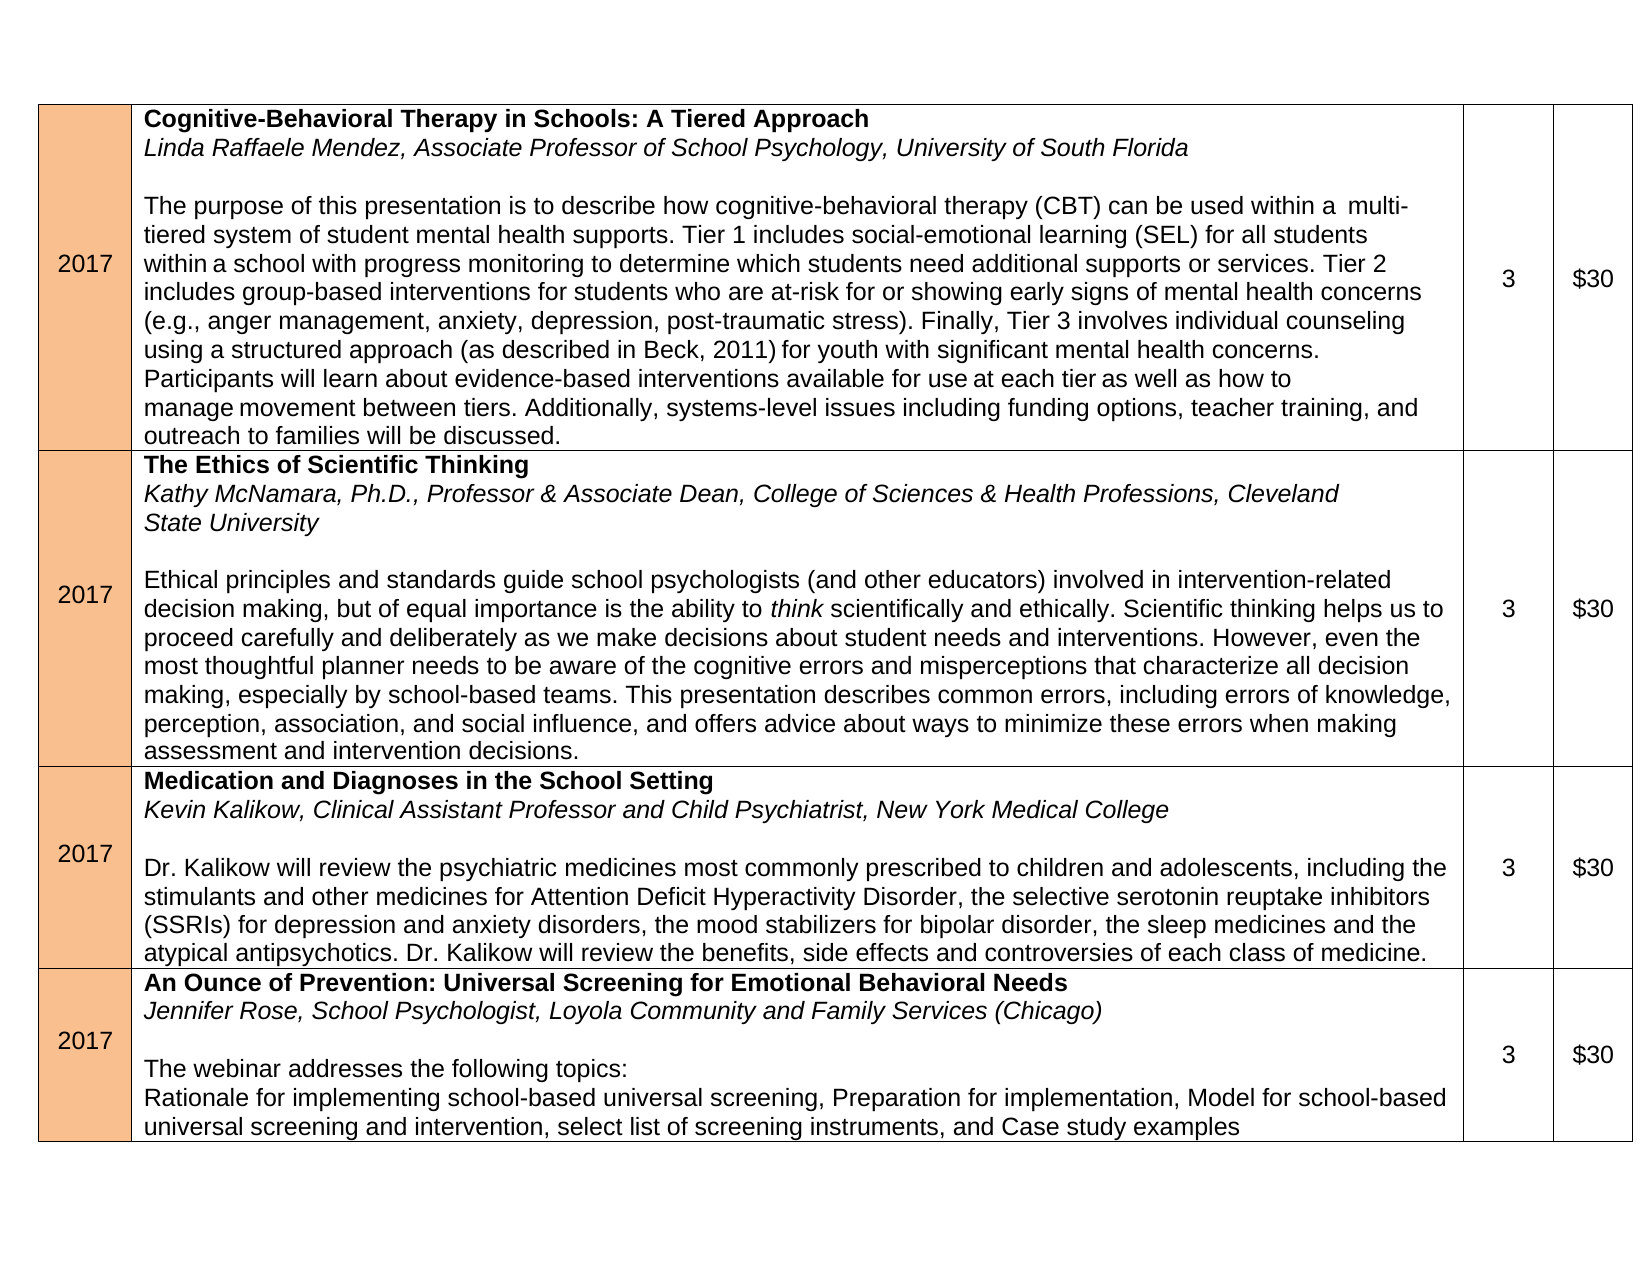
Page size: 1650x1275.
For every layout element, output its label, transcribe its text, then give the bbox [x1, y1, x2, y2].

table_cell $30 [1554, 969, 1632, 1141]
table_cell 2017 [39, 451, 131, 766]
table_cell An Ounce of Prevention: Universal Screening for Emotional Behavioral Needs Jennifer Rose, School Psychologist, Loyola Community and Family Services (Chicago) The webinar addresses the following topics: Rationale for implementing school-based universal screening, Preparation for implementation, Model for school-based universal screening and intervention, select list of screening instruments, and Case study examples [132, 969, 1463, 1141]
table_cell 3 [1464, 767, 1553, 968]
table_cell Medication and Diagnoses in the School Setting Kevin Kalikow, Clinical Assistant Professor and Child Psychiatrist, New York Medical College Dr. Kalikow will review the psychiatric medicines most commonly prescribed to children and adolescents, including the stimulants and other medicines for Attention Deficit Hyperactivity Disorder, the selective serotonin reuptake inhibitors (SSRIs) for depression and anxiety disorders, the mood stabilizers for bipolar disorder, the sleep medicines and the atypical antipsychotics. Dr. Kalikow will review the benefits, side effects and controversies of each class of medicine. [132, 767, 1463, 968]
table_header Cognitive-Behavioral Therapy in Schools: A Tiered Approach Linda Raffaele Mendez, Associate Professor of School Psychology, University of South Florida The purpose of this presentation is to describe how cognitive-behavioral therapy (CBT) can be used within a multi- tiered system of student mental health supports. Tier 1 includes social-emotional learning (SEL) for all students within a school with progress monitoring to determine which students need additional supports or services. Tier 2 includes group-based interventions for students who are at-risk for or showing early signs of mental health concerns (e.g., anger management, anxiety, depression, post-traumatic stress). Finally, Tier 3 involves individual counseling using a structured approach (as described in Beck, 2011) for youth with significant mental health concerns. Participants will learn about evidence-based interventions available for use at each tier as well as how to manage movement between tiers. Additionally, systems-level issues including funding options, teacher training, and outreach to families will be discussed. [132, 105, 1463, 450]
table_header $30 [1554, 105, 1632, 450]
table_cell $30 [1554, 767, 1632, 968]
table_cell $30 [1554, 451, 1632, 766]
table_cell The Ethics of Scientific Thinking Kathy McNamara, Ph.D., Professor & Associate Dean, College of Sciences & Health Professions, Cleveland State University Ethical principles and standards guide school psychologists (and other educators) involved in intervention-related decision making, but of equal importance is the ability to think scientifically and ethically. Scientific thinking helps us to proceed carefully and deliberately as we make decisions about student needs and interventions. However, even the most thoughtful planner needs to be aware of the cognitive errors and misperceptions that characterize all decision making, especially by school-based teams. This presentation describes common errors, including errors of knowledge, perception, association, and social influence, and offers advice about ways to minimize these errors when making assessment and intervention decisions. [132, 451, 1463, 766]
table_cell 2017 [39, 767, 131, 968]
table_cell 3 [1464, 969, 1553, 1141]
table_header 3 [1464, 105, 1553, 450]
table_header 2017 [39, 105, 131, 450]
table_cell 2017 [39, 969, 131, 1141]
table_cell 3 [1464, 451, 1553, 766]
